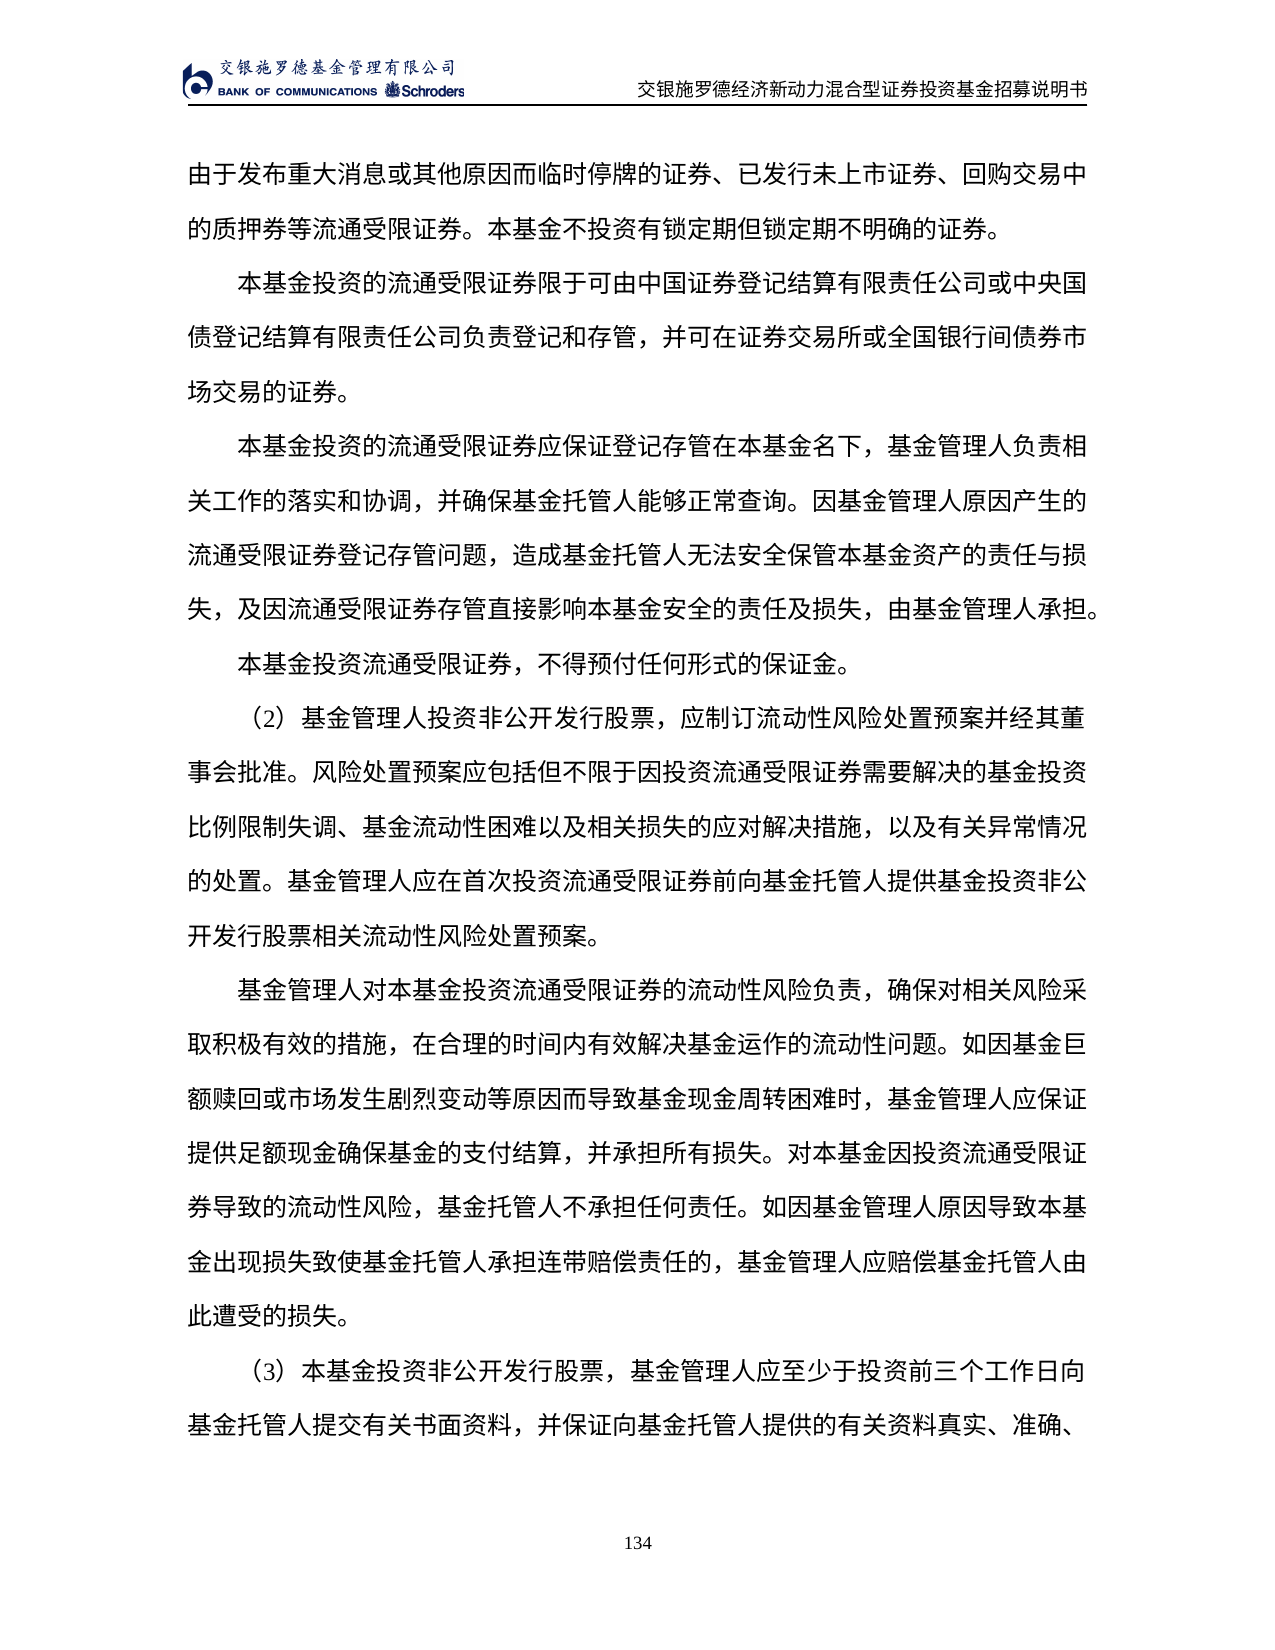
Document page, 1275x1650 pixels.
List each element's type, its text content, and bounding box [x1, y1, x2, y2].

text 本基金投资的流通受限证券限于可由中国证券登记结算有限责任公司或中央国债登记结算有限责任公司负责登记和存管，并可在证券交易所或全国银行间债券市场交易的证券。 [187, 263, 1087, 408]
text （2）基金管理人投资非公开发行股票，应制订流动性风险处置预案并经其董事会批准。风险处置预案应包括但不限于因投资流通受限证券需要解决的基金投资比例限制失调、基金流动性困难以及相关损失的应对解决措施，以及有关异常情况的处置。基金管理人应在首次投资流通受限证券前向基金托管人提供基金投资非公开发行股票相关流动性风险处置预案。 [187, 698, 1087, 952]
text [187, 155, 1087, 245]
picture [182, 59, 464, 99]
text 基金管理人对本基金投资流通受限证券的流动性风险负责，确保对相关风险采取积极有效的措施，在合理的时间内有效解决基金运作的流动性问题。如因基金巨额赎回或市场发生剧烈变动等原因而导致基金现金周转困难时，基金管理人应保证提供足额现金确保基金的支付结算，并承担所有损失。对本基金因投资流通受限证券导致的流动性风险，基金托管人不承担任何责任。如因基金管理人原因导致本基金出现损失致使基金托管人承担连带赔偿责任的，基金管理人应赔偿基金托管人由此遭受的损失。 [187, 970, 1087, 1333]
text 本基金投资的流通受限证券应保证登记存管在本基金名下，基金管理人负责相关工作的落实和协调，并确保基金托管人能够正常查询。因基金管理人原因产生的流通受限证券登记存管问题，造成基金托管人无法安全保管本基金资产的责任与损失，及因流通受限证券存管直接影响本基金安全的责任及损失，由基金管理人承担。 [187, 427, 1087, 626]
text 本基金投资流通受限证券，不得预付任何形式的保证金。 [187, 644, 1087, 680]
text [187, 1351, 1087, 1442]
